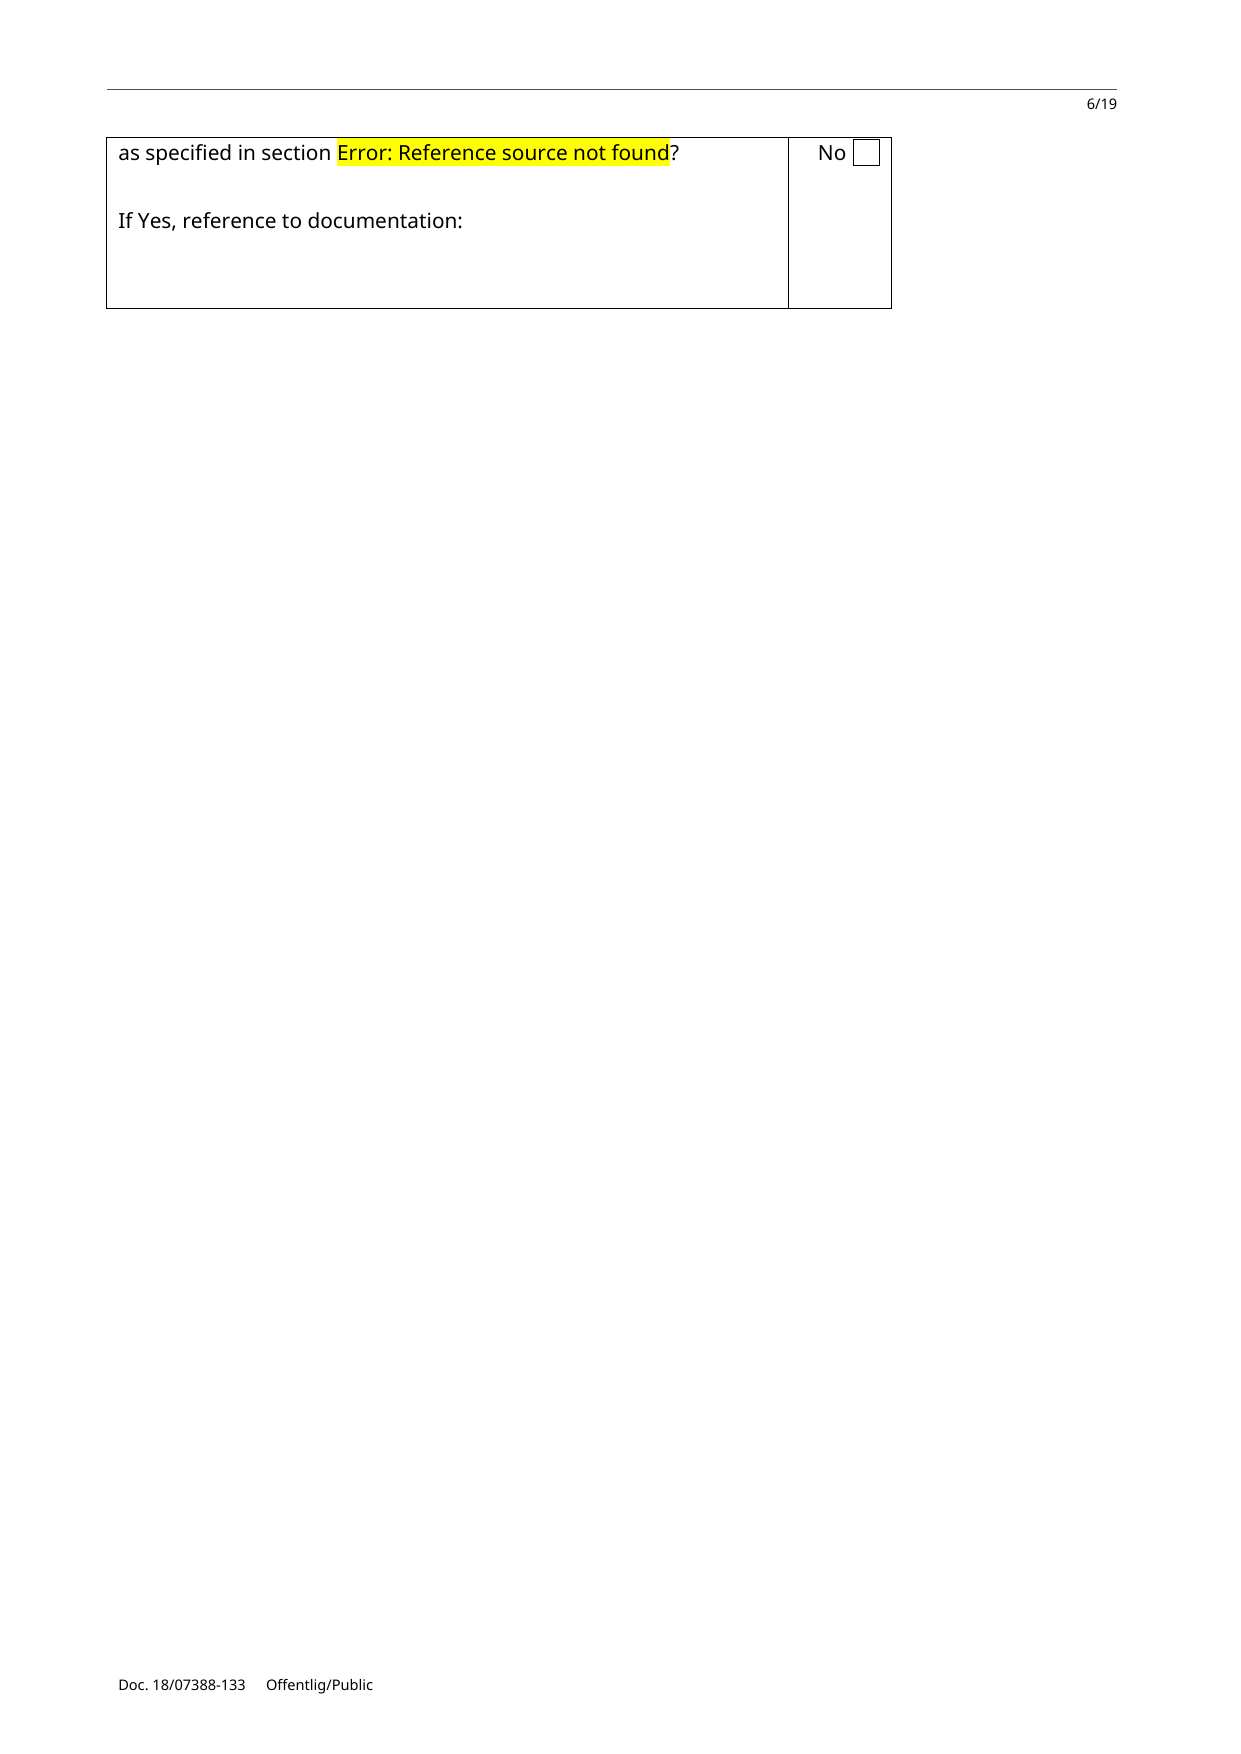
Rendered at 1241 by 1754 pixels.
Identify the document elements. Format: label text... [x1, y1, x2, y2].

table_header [107, 138, 788, 307]
table_header Yes No [789, 138, 891, 307]
